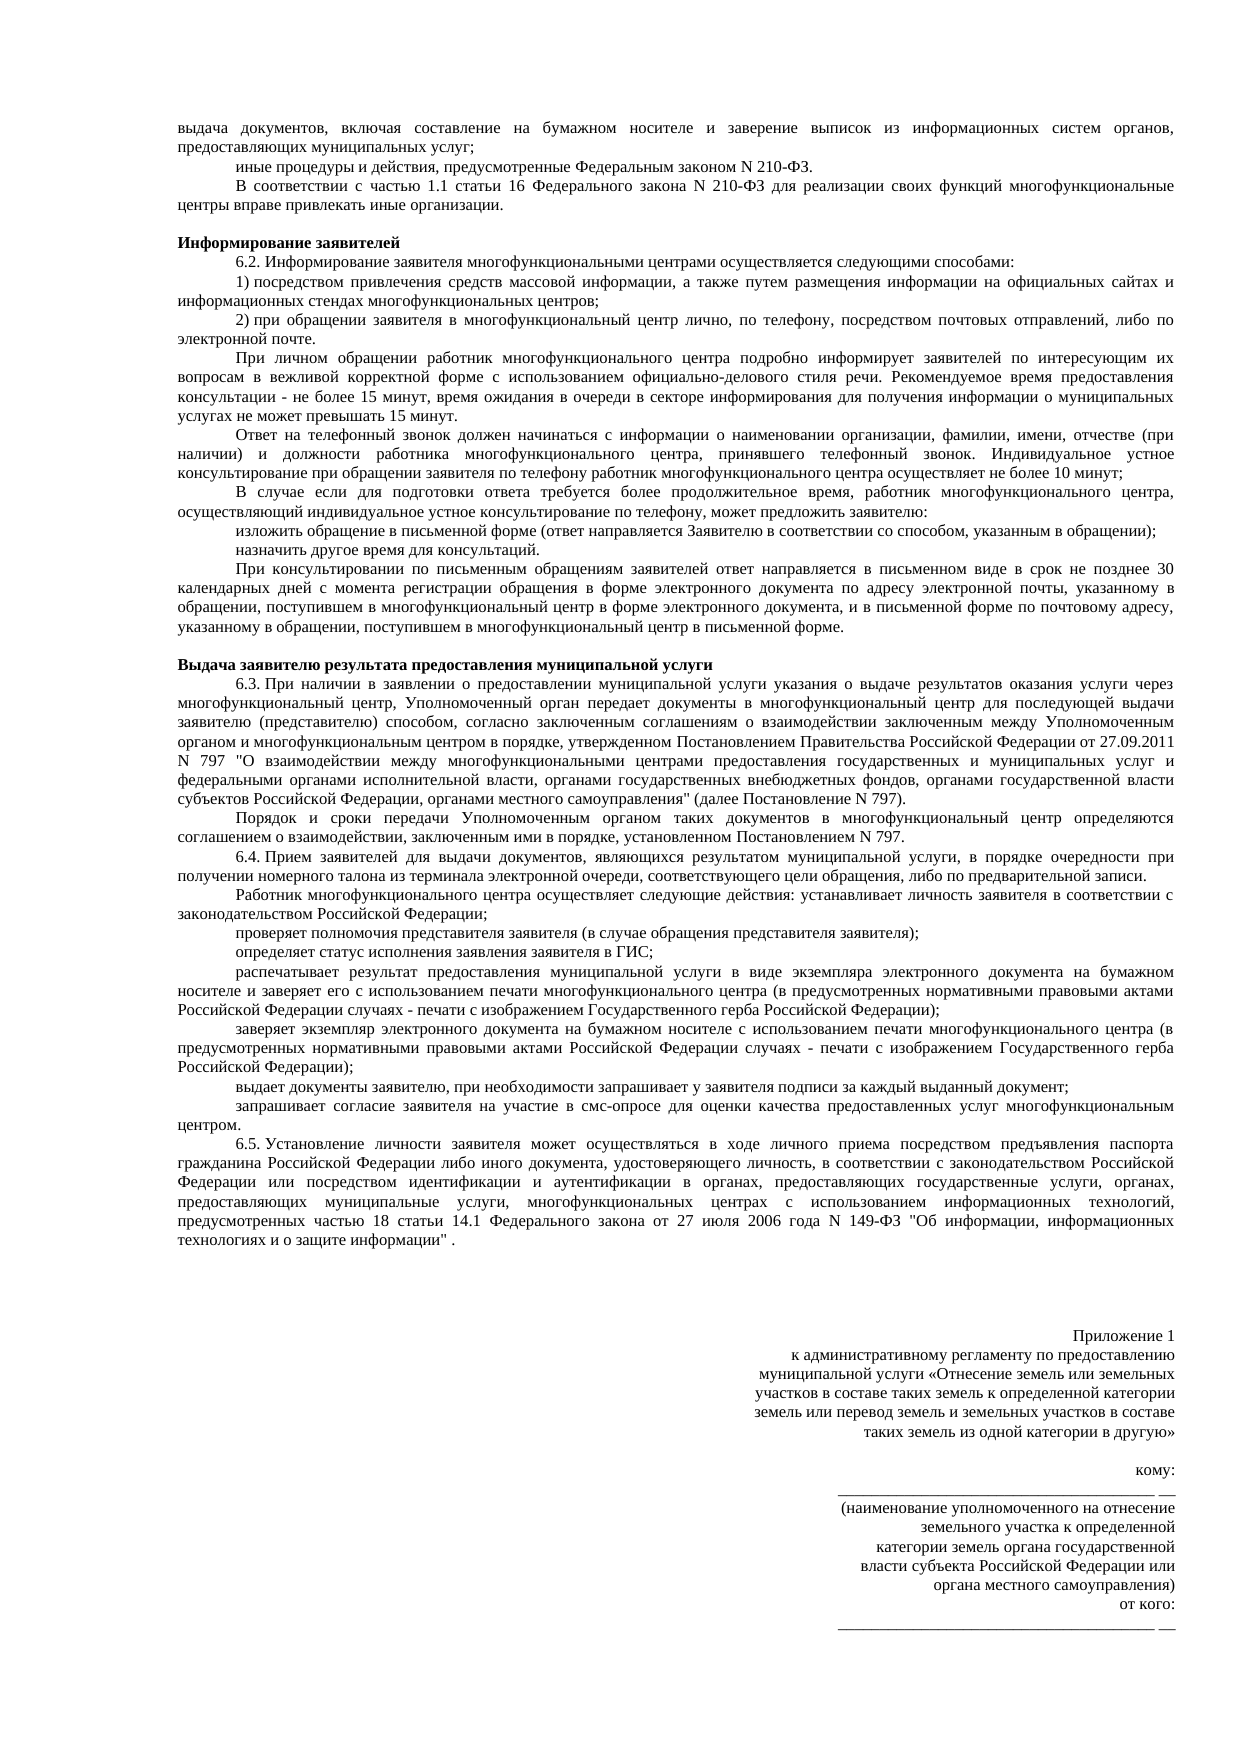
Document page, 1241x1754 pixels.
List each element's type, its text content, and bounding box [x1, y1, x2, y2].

text назначить другое время для консультаций. [177, 540, 1175, 559]
text определяет статус исполнения заявления заявителя в ГИС; [177, 942, 1175, 961]
text 1) посредством привлечения средств массовой информации, а также путем размещения информации на официальных сайтах и информационных стендах многофункциональных центров; [177, 271, 1175, 310]
subtitle Выдача заявителю результата предоставления муниципальной услуги [177, 655, 1175, 674]
text таких земель из одной категории в другую» [177, 1421, 1175, 1441]
text запрашивает согласие заявителя на участие в смс-опросе для оценки качества предоставленных услуг многофункциональным центром. [177, 1096, 1175, 1134]
text При личном обращении работник многофункционального центра подробно информирует заявителей по интересующим их вопросам в вежливой корректной форме с использованием официально-делового стиля речи. Рекомендуемое время предоставления консультации - не более 15 минут, время ожидания в очереди в секторе информирования для получения информации о муниципальных услугах не может превышать 15 минут. [177, 348, 1175, 425]
text кому: [177, 1460, 1175, 1479]
text изложить обращение в письменной форме (ответ направляется Заявителю в соответствии со способом, указанным в обращении); [177, 521, 1175, 540]
text Работник многофункционального центра осуществляет следующие действия: устанавливает личность заявителя в соответствии с законодательством Российской Федерации; [177, 885, 1175, 923]
text к административному регламенту по предоставлению [177, 1345, 1175, 1364]
text Порядок и сроки передачи Уполномоченным органом таких документов в многофункциональный центр определяются соглашением о взаимодействии, заключенным ими в порядке, установленном Постановлением N 797. [177, 808, 1175, 846]
text 6.5. Установление личности заявителя может осуществляться в ходе личного приема посредством предъявления паспорта гражданина Российской Федерации либо иного документа, удостоверяющего личность, в соответствии с законодательством Российской Федерации или посредством идентификации и аутентификации в органах, предоставляющих государственные услуги, органах, предоставляющих муниципальные услуги, многофункциональных центрах с использованием информационных технологий, предусмотренных частью 18 статьи 14.1 Федерального закона от 27 июля 2006 года N 149-ФЗ "Об информации, информационных технологиях и о защите информации" . [177, 1134, 1175, 1249]
text При консультировании по письменным обращениям заявителей ответ направляется в письменном виде в срок не позднее 30 календарных дней с момента регистрации обращения в форме электронного документа по адресу электронной почты, указанному в обращении, поступившем в многофункциональный центр в форме электронного документа, и в письменной форме по почтовому адресу, указанному в обращении, поступившем в многофункциональный центр в письменной форме. [177, 559, 1175, 636]
text 6.3. При наличии в заявлении о предоставлении муниципальной услуги указания о выдаче результатов оказания услуги через многофункциональный центр, Уполномоченный орган передает документы в многофункциональный центр для последующей выдачи заявителю (представителю) способом, согласно заключенным соглашениям о взаимодействии заключенным между Уполномоченным органом и многофункциональным центром в порядке, утвержденном Постановлением Правительства Российской Федерации от 27.09.2011 N 797 "О взаимодействии между многофункциональными центрами предоставления государственных и муниципальных услуг и федеральными органами исполнительной власти, органами государственных внебюджетных фондов, органами государственной власти субъектов Российской Федерации, органами местного самоуправления" (далее Постановление N 797). [177, 674, 1175, 808]
text Приложение 1 [177, 1326, 1175, 1345]
text ______________________________________ __ [177, 1613, 1175, 1632]
text выдает документы заявителю, при необходимости запрашивает у заявителя подписи за каждый выданный документ; [177, 1076, 1175, 1096]
text 2) при обращении заявителя в многофункциональный центр лично, по телефону, посредством почтовых отправлений, либо по электронной почте. [177, 310, 1175, 348]
text заверяет экземпляр электронного документа на бумажном носителе с использованием печати многофункционального центра (в предусмотренных нормативными правовыми актами Российской Федерации случаях - печати с изображением Государственного герба Российской Федерации); [177, 1019, 1175, 1076]
text от кого: [177, 1594, 1175, 1613]
text земельного участка к определенной [177, 1517, 1175, 1536]
text 6.2. Информирование заявителя многофункциональными центрами осуществляется следующими способами: [177, 252, 1175, 271]
text распечатывает результат предоставления муниципальной услуги в виде экземпляра электронного документа на бумажном носителе и заверяет его с использованием печати многофункционального центра (в предусмотренных нормативными правовыми актами Российской Федерации случаях - печати с изображением Государственного герба Российской Федерации); [177, 961, 1175, 1019]
subtitle Информирование заявителей [177, 233, 1175, 252]
text органа местного самоуправления) [177, 1575, 1175, 1594]
text муниципальной услуги «Отнесение земель или земельных [177, 1364, 1175, 1383]
text В случае если для подготовки ответа требуется более продолжительное время, работник многофункционального центра, осуществляющий индивидуальное устное консультирование по телефону, может предложить заявителю: [177, 482, 1175, 521]
text В соответствии с частью 1.1 статьи 16 Федерального закона N 210-ФЗ для реализации своих функций многофункциональные центры вправе привлекать иные организации. [177, 176, 1175, 214]
text 6.4. Прием заявителей для выдачи документов, являющихся результатом муниципальной услуги, в порядке очередности при получении номерного талона из терминала электронной очереди, соответствующего цели обращения, либо по предварительной записи. [177, 846, 1175, 885]
text земель или перевод земель и земельных участков в составе [177, 1402, 1175, 1421]
text ______________________________________ __ [177, 1479, 1175, 1498]
text участков в составе таких земель к определенной категории [177, 1383, 1175, 1402]
text иные процедуры и действия, предусмотренные Федеральным законом N 210-ФЗ. [177, 156, 1175, 176]
text власти субъекта Российской Федерации или [177, 1556, 1175, 1575]
text проверяет полномочия представителя заявителя (в случае обращения представителя заявителя); [177, 923, 1175, 942]
text (наименование уполномоченного на отнесение [177, 1498, 1175, 1517]
text категории земель органа государственной [177, 1536, 1175, 1556]
text Ответ на телефонный звонок должен начинаться с информации о наименовании организации, фамилии, имени, отчестве (при наличии) и должности работника многофункционального центра, принявшего телефонный звонок. Индивидуальное устное консультирование при обращении заявителя по телефону работник многофункционального центра осуществляет не более 10 минут; [177, 425, 1175, 482]
